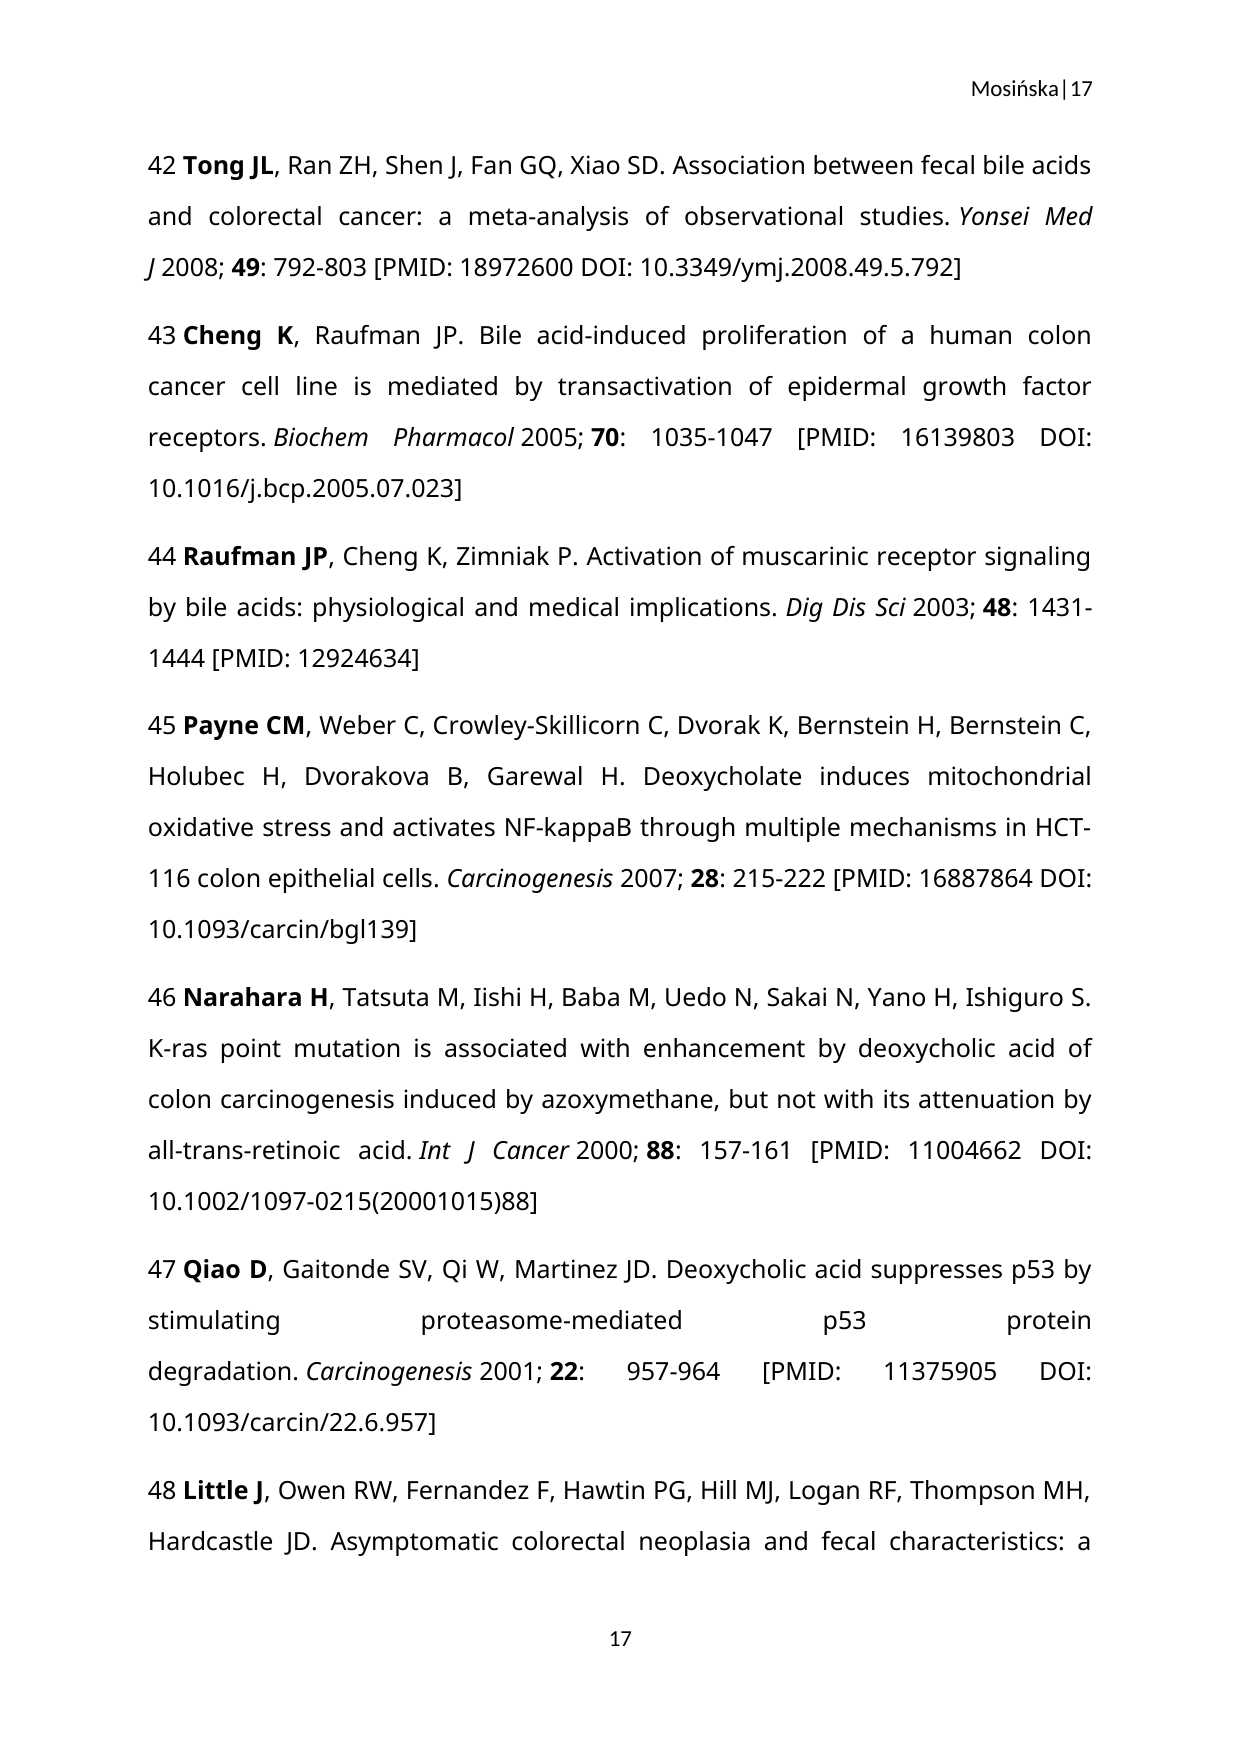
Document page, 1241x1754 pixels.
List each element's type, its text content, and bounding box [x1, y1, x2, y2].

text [148, 1473, 1093, 1558]
text 45 Payne CM, Weber C, Crowley-Skillicorn C, Dvorak K, Bernstein H, Bernstein C, Holubec H, Dvorakova B, Garewal H. Deoxycholate induces mitochondrial oxidative stress and activates NF-kappaB through multiple mechanisms in HCT-116 colon epithelial cells. Carcinogenesis 2007; 28: 215-222 [PMID: 16887864 DOI: 10.1093/carcin/bgl139] [148, 708, 1093, 946]
text 44 Raufman JP, Cheng K, Zimniak P. Activation of muscarinic receptor signaling by bile acids: physiological and medical implications. Dig Dis Sci 2003; 48: 1431-1444 [PMID: 12924634] [148, 538, 1093, 674]
text 46 Narahara H, Tatsuta M, Iishi H, Baba M, Uedo N, Sakai N, Yano H, Ishiguro S. K-ras point mutation is associated with enhancement by deoxycholic acid of colon carcinogenesis induced by azoxymethane, but not with its attenuation by all-trans-retinoic acid. Int J Cancer 2000; 88: 157-161 [PMID: 11004662 DOI: 10.1002/1097-0215(20001015)88] [148, 980, 1093, 1218]
text 47 Qiao D, Gaitonde SV, Qi W, Martinez JD. Deoxycholic acid suppresses p53 by stimulating proteasome-mediated p53 protein degradation. Carcinogenesis 2001; 22: 957-964 [PMID: 11375905 DOI: 10.1093/carcin/22.6.957] [148, 1252, 1093, 1439]
text 43 Cheng K, Raufman JP. Bile acid-induced proliferation of a human colon cancer cell line is mediated by transactivation of epidermal growth factor receptors. Biochem Pharmacol 2005; 70: 1035-1047 [PMID: 16139803 DOI: 10.1016/j.bcp.2005.07.023] [148, 317, 1093, 504]
text 42 Tong JL, Ran ZH, Shen J, Fan GQ, Xiao SD. Association between fecal bile acids and colorectal cancer: a meta-analysis of observational studies. Yonsei Med J 2008; 49: 792-803 [PMID: 18972600 DOI: 10.3349/ymj.2008.49.5.792] [148, 148, 1093, 284]
